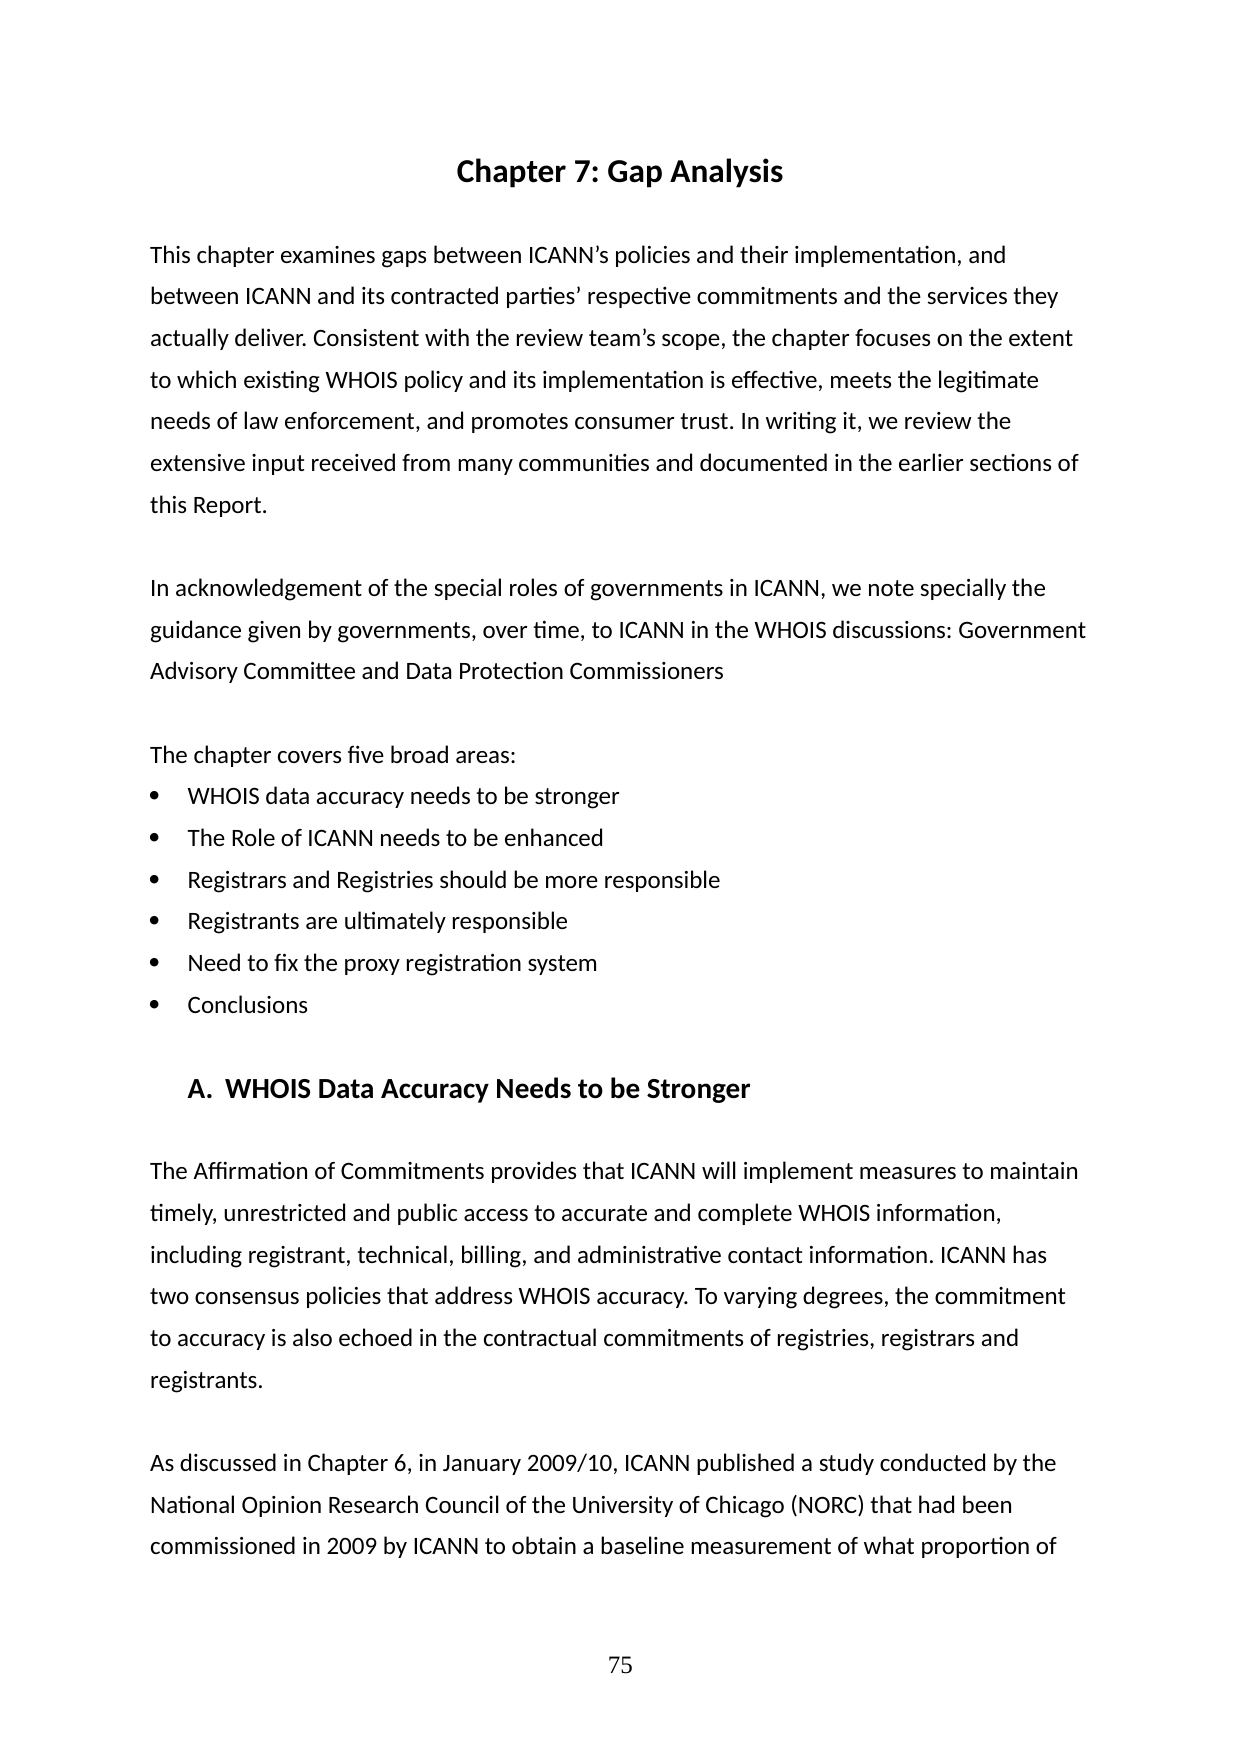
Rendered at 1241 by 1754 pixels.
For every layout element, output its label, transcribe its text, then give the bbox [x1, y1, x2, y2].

list Conclusions [150, 983, 1090, 1025]
list WHOIS data accuracy needs to be stronger [150, 775, 1090, 817]
text In acknowledgement of the special roles of governments in ICANN, we note specially the guidance given by governments, over time, to ICANN in the WHOIS discussions: Government Advisory Committee and Data Protection Commissioners [150, 567, 1090, 692]
list Registrants are ultimately responsible [150, 900, 1090, 942]
text This chapter examines gaps between ICANN’s policies and their implementation, and between ICANN and its contracted parties’ respective commitments and the services they actually deliver. Consistent with the review team’s scope, the chapter focuses on the extent to which existing WHOIS policy and its implementation is effective, meets the legitimate needs of law enforcement, and promotes consumer trust. In writing it, we review the extensive input received from many communities and documented in the earlier sections of this Report. [150, 233, 1090, 525]
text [150, 1442, 1090, 1567]
list The Role of ICANN needs to be enhanced [150, 817, 1090, 858]
list WHOIS Data Accuracy Needs to be Stronger [187, 1067, 1090, 1108]
text Chapter 7: Gap Analysis [150, 150, 1090, 192]
text The chapter covers five broad areas: [150, 733, 1090, 775]
list Need to fix the proxy registration system [150, 942, 1090, 983]
text The Affirmation of Commitments provides that ICANN will implement measures to maintain timely, unrestricted and public access to accurate and complete WHOIS information, including registrant, technical, billing, and administrative contact information. ICANN has two consensus policies that address WHOIS accuracy. To varying degrees, the commitment to accuracy is also echoed in the contractual commitments of registries, registrars and registrants. [150, 1150, 1090, 1400]
list Registrars and Registries should be more responsible [150, 858, 1090, 900]
